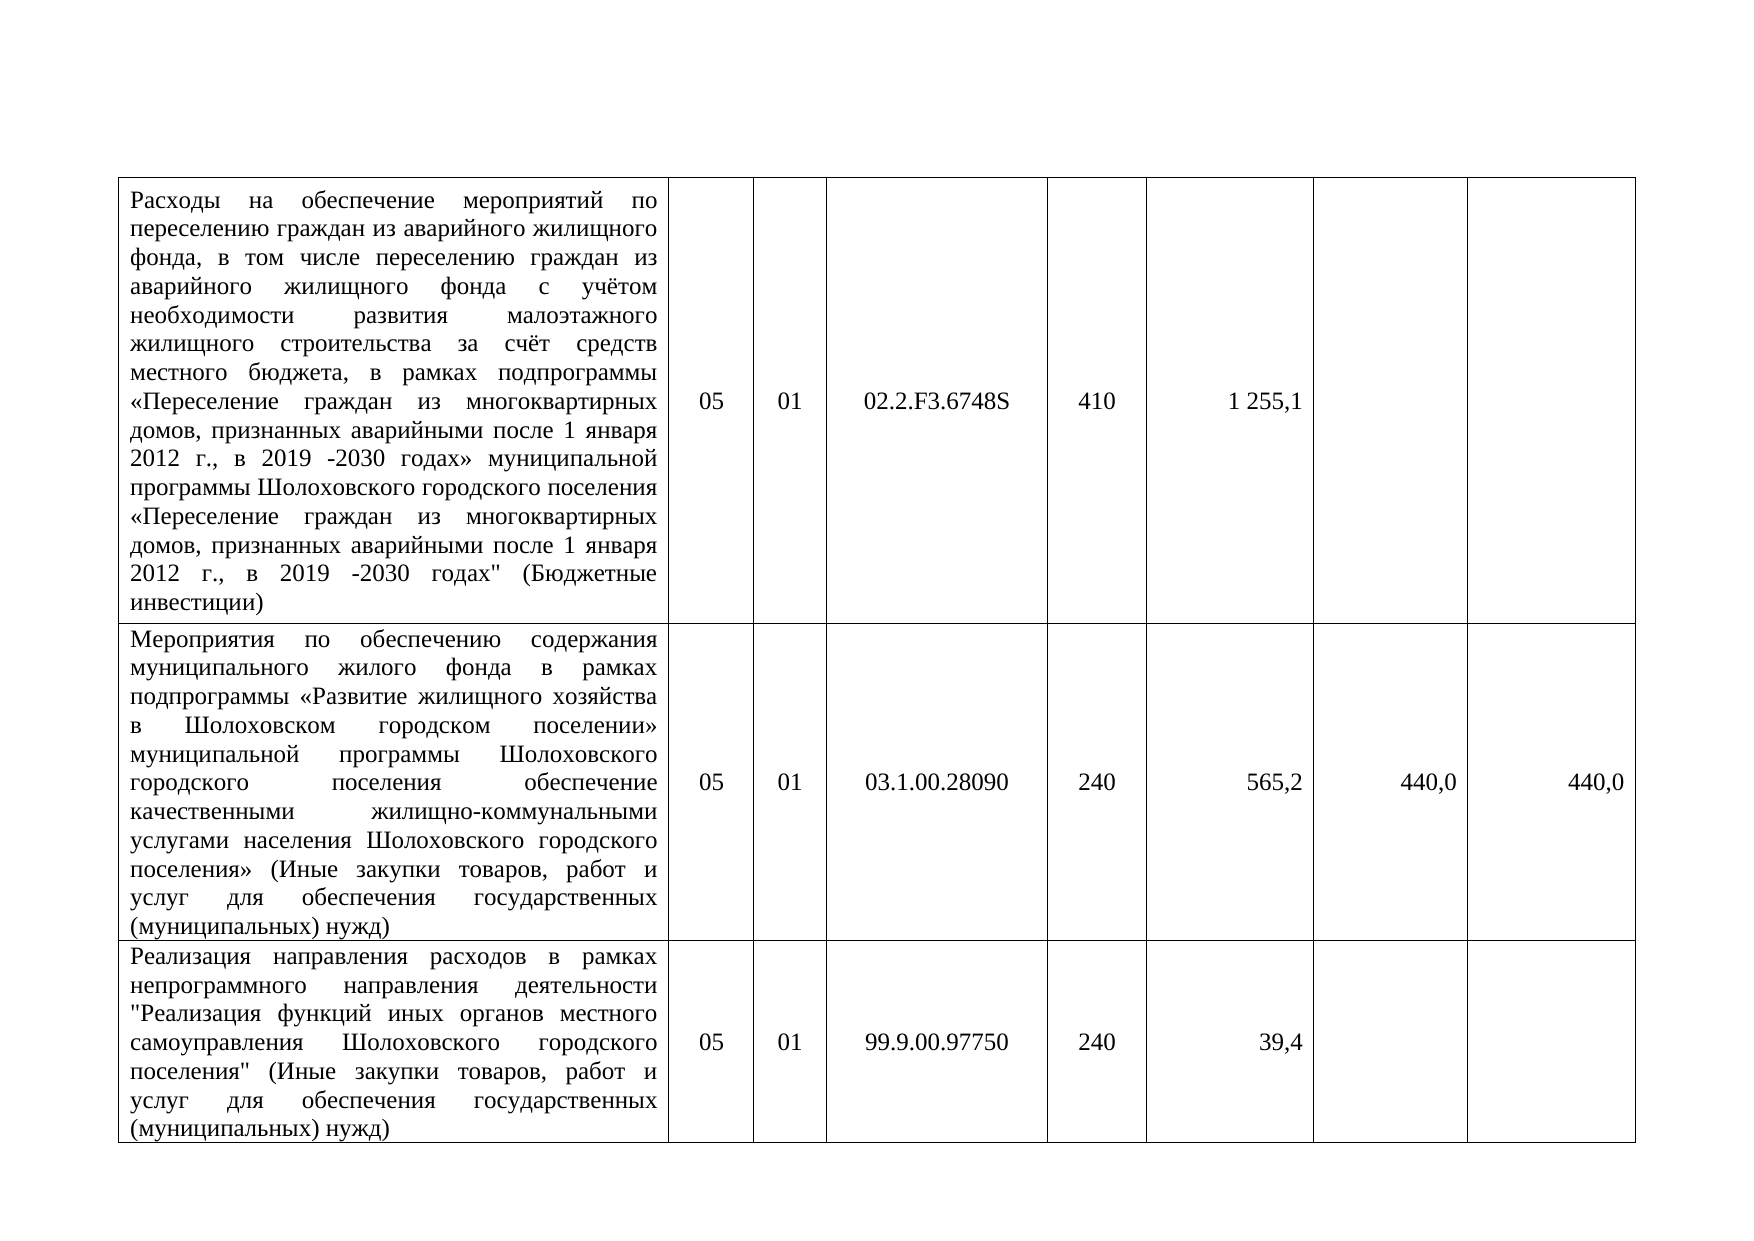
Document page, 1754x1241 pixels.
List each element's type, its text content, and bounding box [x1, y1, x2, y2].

table_cell 01 [754, 624, 826, 940]
table_cell 39,4 [1147, 941, 1313, 1142]
table_cell 05 [669, 178, 753, 623]
table_cell Мероприятия по обеспечению содержания муниципального жилого фонда в рамках подпрограммы «Развитие жилищного хозяйства в Шолоховском городском поселении» муниципальной программы Шолоховского городского поселения обеспечение качественными жилищно-коммунальными услугами населения Шолоховского городского поселения» (Иные закупки товаров, работ и услуг для обеспечения государственных (муниципальных) нужд) [119, 624, 668, 940]
table_cell 1 255,1 [1147, 178, 1313, 623]
table_cell 99.9.00.97750 [827, 941, 1047, 1142]
table_cell Расходы на обеспечение мероприятий по переселению граждан из аварийного жилищного фонда, в том числе переселению граждан из аварийного жилищного фонда с учётом необходимости развития малоэтажного жилищного строительства за счёт средств местного бюджета, в рамках подпрограммы «Переселение граждан из многоквартирных домов, признанных аварийными после 1 января 2012 г., в 2019 -2030 годах» муниципальной программы Шолоховского городского поселения «Переселение граждан из многоквартирных домов, признанных аварийными после 1 января 2012 г., в 2019 -2030 годах" (Бюджетные инвестиции) [119, 178, 668, 623]
table_cell 01 [754, 941, 826, 1142]
table_cell [1314, 941, 1467, 1142]
table_cell 02.2.F3.6748S [827, 178, 1047, 623]
table_cell 240 [1048, 941, 1146, 1142]
table_cell 05 [669, 624, 753, 940]
table_cell 03.1.00.28090 [827, 624, 1047, 940]
table_cell 565,2 [1147, 624, 1313, 940]
table_cell 01 [754, 178, 826, 623]
table_cell 05 [669, 941, 753, 1142]
table_cell [1314, 178, 1467, 623]
table_cell 410 [1048, 178, 1146, 623]
table_cell 240 [1048, 624, 1146, 940]
table_cell [1468, 941, 1635, 1142]
table_cell [1468, 178, 1635, 623]
table_cell Реализация направления расходов в рамках непрограммного направления деятельности "Реализация функций иных органов местного самоуправления Шолоховского городского поселения" (Иные закупки товаров, работ и услуг для обеспечения государственных (муниципальных) нужд) [119, 941, 668, 1142]
table_cell 440,0 [1468, 624, 1635, 940]
table_cell 440,0 [1314, 624, 1467, 940]
